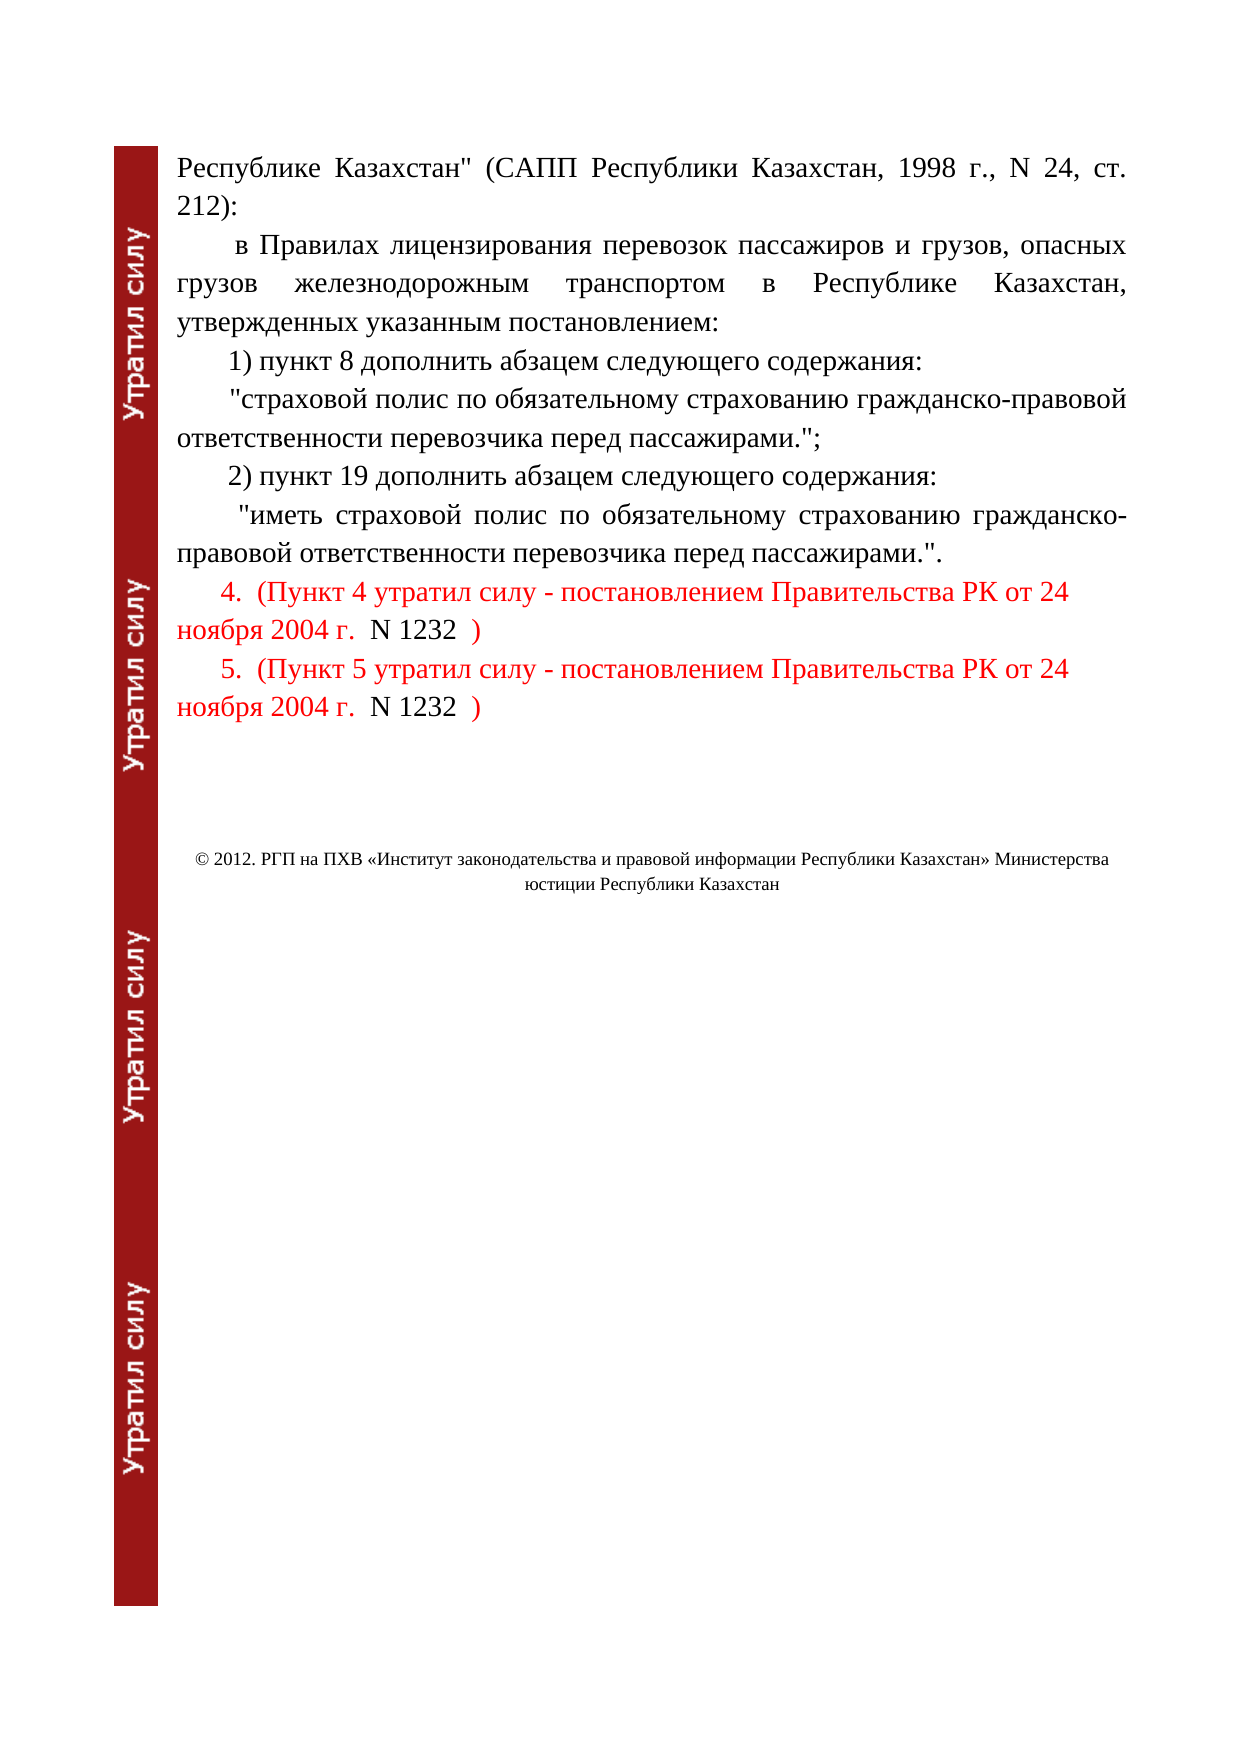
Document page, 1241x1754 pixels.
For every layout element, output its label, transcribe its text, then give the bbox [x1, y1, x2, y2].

picture [114, 222, 158, 227]
picture [114, 338, 158, 343]
picture [114, 146, 158, 150]
text 2) пункт 19 дополнить абзацем следующего содержания: [112, 458, 1128, 492]
picture [114, 453, 158, 458]
text 1) пункт 8 дополнить абзацем следующего содержания: [112, 343, 1128, 376]
text "страховой полис по обязательному страхованию гражданско-правовой ответственности перевозчика перед пассажирами."; [112, 381, 1128, 453]
text "иметь страховой полис по обязательному страхованию гражданско-правовой ответственности перевозчика перед пассажирами.". [112, 497, 1128, 569]
text © 2012. РГП на ПХВ «Институт законодательства и правовой информации Республики Казахстан» Министерства юстиции Республики Казахстан [112, 848, 1128, 894]
picture [114, 376, 158, 381]
picture [114, 569, 158, 574]
text в Правилах лицензирования перевозок пассажиров и грузов, опасных грузов железнодорожным транспортом в Республике Казахстан, утвержденных указанным постановлением: [112, 227, 1128, 338]
picture [114, 894, 158, 1606]
text 4. (Пункт 4 утратил силу - постановлением Правительства РК от 24 ноября 2004 г. N 1232 ) 5. (Пункт 5 утратил силу - постановлением Правительства РК от 24 ноября 2004 г. N 1232 ) [112, 574, 1128, 753]
picture [114, 492, 158, 497]
picture [114, 753, 158, 848]
